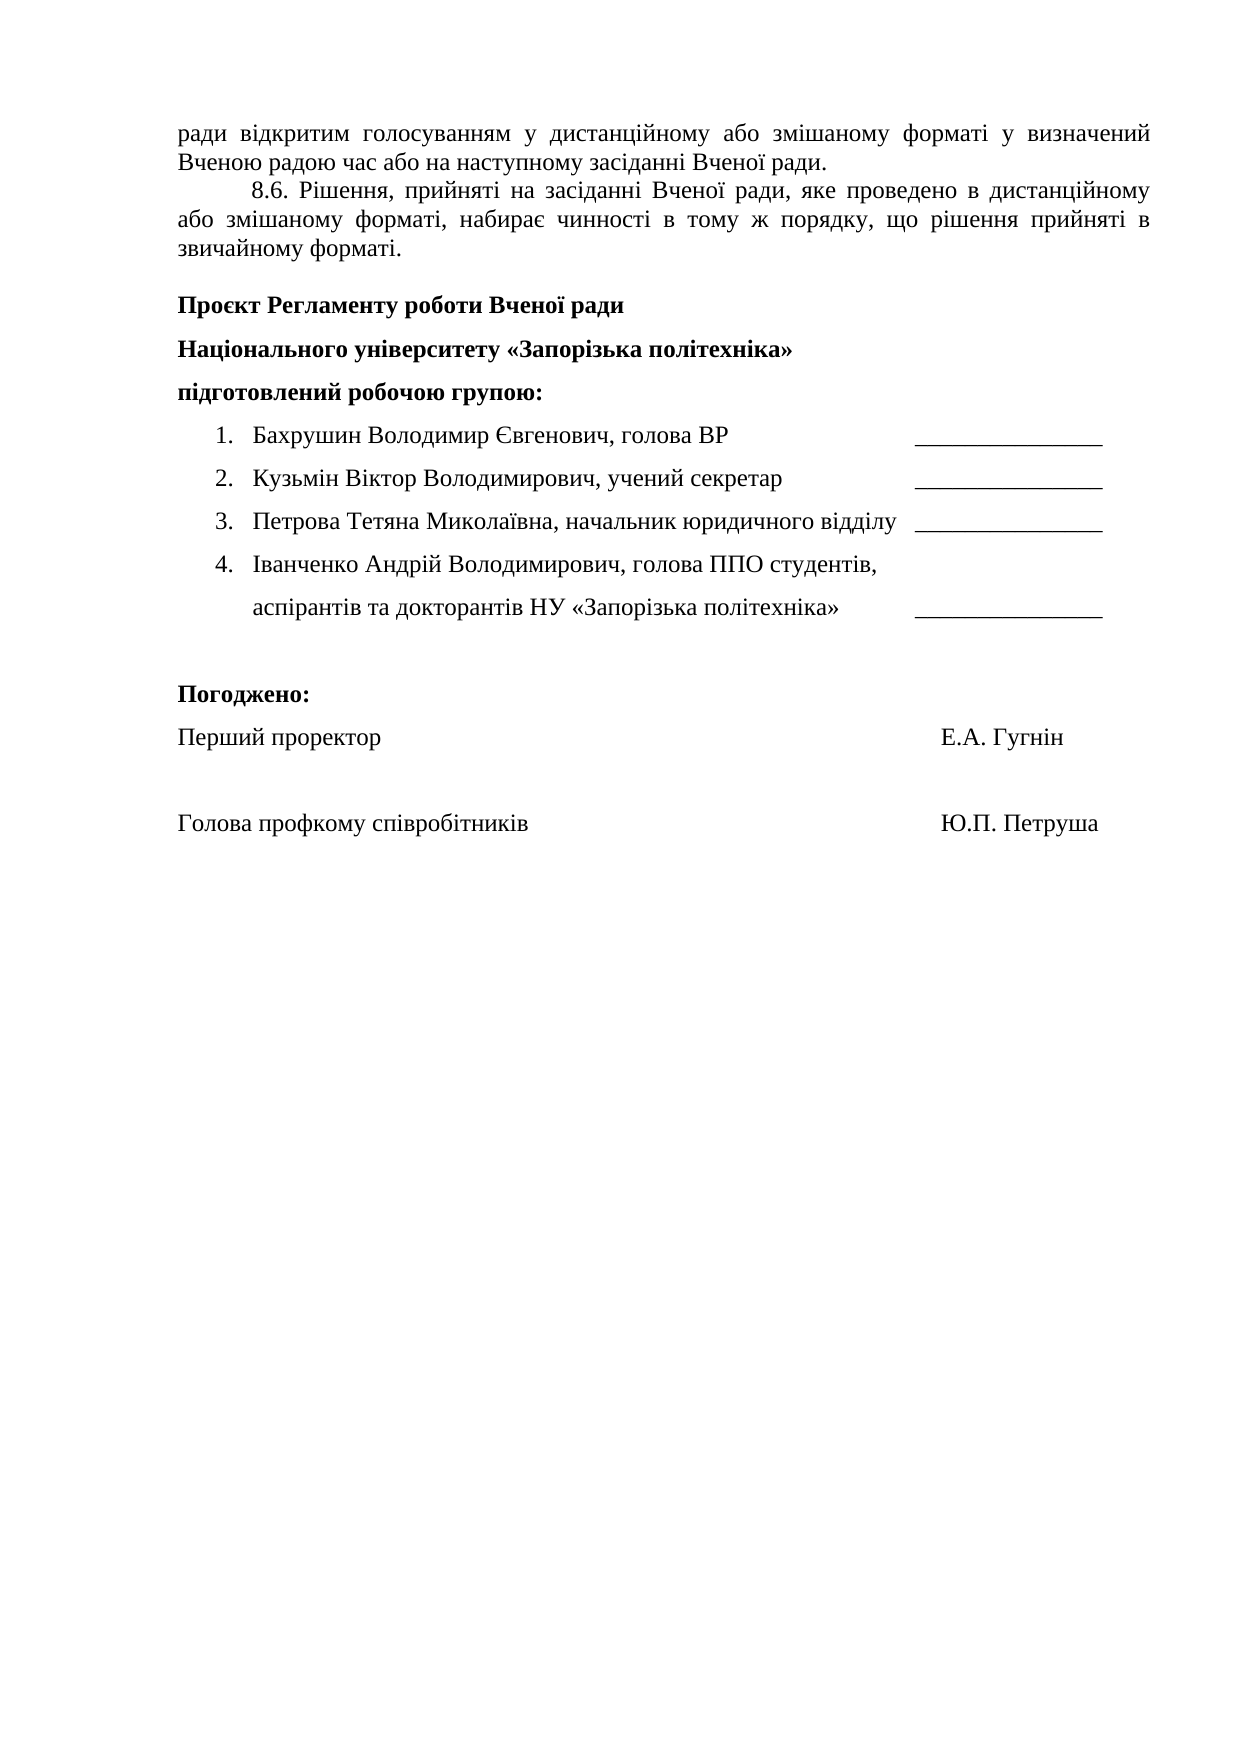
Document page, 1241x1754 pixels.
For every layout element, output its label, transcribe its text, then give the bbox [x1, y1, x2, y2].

text Проєкт Регламенту роботи Вченої ради [177, 291, 1152, 319]
text Національного університету «Запорізька політехніка» [177, 334, 1152, 362]
text підготовлений робочою групою: [177, 377, 1152, 406]
list Іванченко Андрій Володимирович, голова ППО студентів, [215, 549, 1152, 578]
text аспірантів та докторантів НУ «Запорізька політехніка» _______________ [252, 592, 1152, 621]
text Перший проректор Е.А. Гугнін [177, 722, 1152, 751]
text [177, 118, 1152, 176]
text 8.6. Рішення, прийняті на засіданні Вченої ради, яке проведено в дистанційному або змішаному форматі, набирає чинності в тому ж порядку, що рішення прийняті в звичайному форматі. [177, 176, 1152, 262]
text Погоджено: [177, 679, 1152, 707]
list Бахрушин Володимир Євгенович, голова ВР _______________ [215, 420, 1152, 449]
text Голова профкому співробітників Ю.П. Петруша [177, 808, 1152, 837]
list Петрова Тетяна Миколаївна, начальник юридичного відділу _______________ [215, 506, 1152, 535]
list Кузьмін Віктор Володимирович, учений секретар _______________ [215, 463, 1152, 492]
